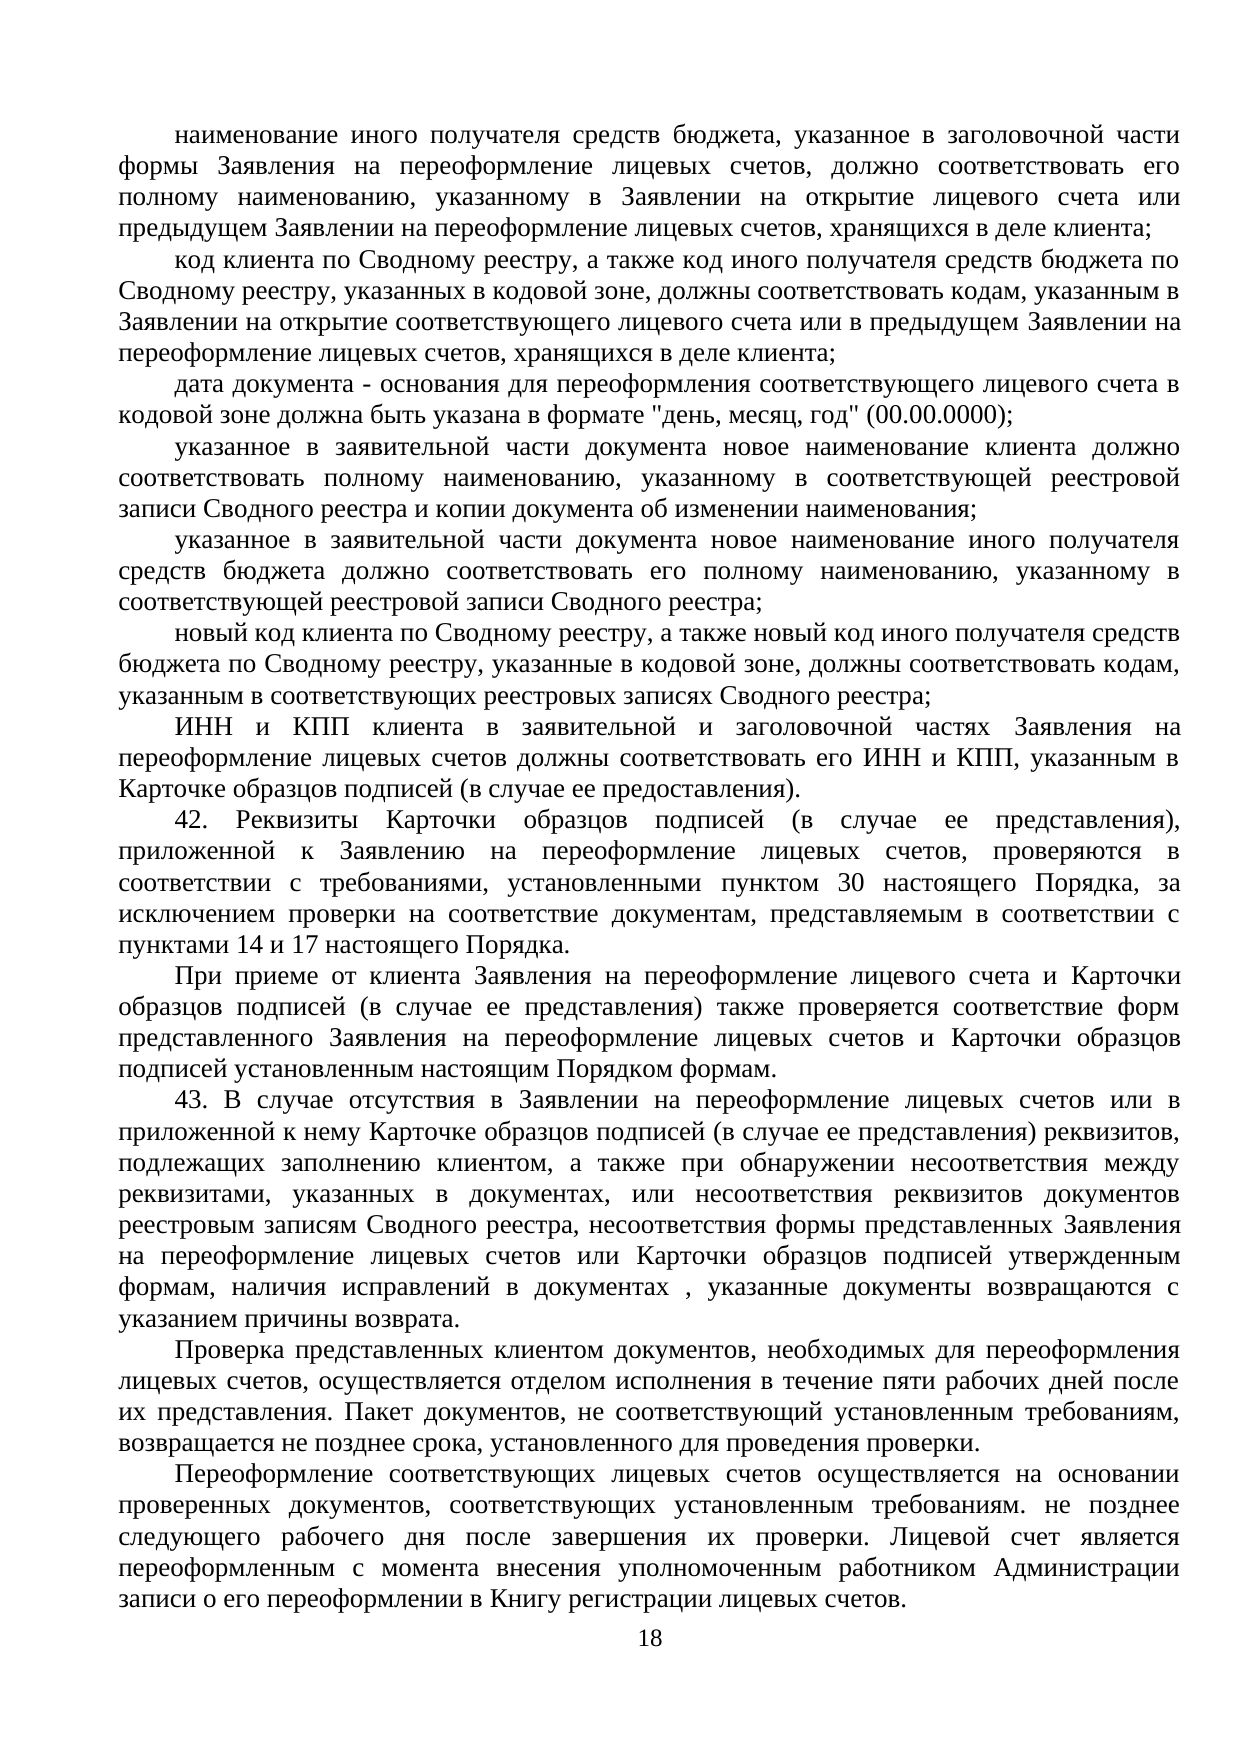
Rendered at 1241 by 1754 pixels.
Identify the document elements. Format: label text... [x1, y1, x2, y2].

text наименование иного получателя средств бюджета, указанное в заголовочной части формы Заявления на переоформление лицевых счетов, должно соответствовать его полному наименованию, указанному в Заявлении на открытие лицевого счета или предыдущем Заявлении на переоформление лицевых счетов, хранящихся в деле клиента; [118, 118, 1181, 243]
text новый код клиента по Сводному реестру, а также новый код иного получателя средств бюджета по Сводному реестру, указанные в кодовой зоне, должны соответствовать кодам, указанным в соответствующих реестровых записях Сводного реестра; [118, 616, 1181, 710]
text ИНН и КПП клиента в заявительной и заголовочной частях Заявления на переоформление лицевых счетов должны соответствовать его ИНН и КПП, указанным в Карточке образцов подписей (в случае ее предоставления). [118, 710, 1181, 803]
text Проверка представленных клиентом документов, необходимых для переоформления лицевых счетов, осуществляется отделом исполнения в течение пяти рабочих дней после их представления. Пакет документов, не соответствующий установленным требованиям, возвращается не позднее срока, установленного для проведения проверки. [118, 1333, 1181, 1457]
text указанное в заявительной части документа новое наименование клиента должно соответствовать полному наименованию, указанному в соответствующей реестровой записи Сводного реестра и копии документа об изменении наименования; [118, 429, 1181, 523]
text Переоформление соответствующих лицевых счетов осуществляется на основании проверенных документов, соответствующих установленным требованиям. не позднее следующего рабочего дня после завершения их проверки. Лицевой счет является переоформленным с момента внесения уполномоченным работником Администрации записи о его переоформлении в Книгу регистрации лицевых счетов. [118, 1457, 1181, 1613]
text 42. Реквизиты Карточки образцов подписей (в случае ее представления), приложенной к Заявлению на переоформление лицевых счетов, проверяются в соответствии с требованиями, установленными пунктом 30 настоящего Порядка, за исключением проверки на соответствие документам, представляемым в соответствии с пунктами 14 и 17 настоящего Порядка. [118, 803, 1181, 959]
text При приеме от клиента Заявления на переоформление лицевого счета и Карточки образцов подписей (в случае ее представления) также проверяется соответствие форм представленного Заявления на переоформление лицевых счетов и Карточки образцов подписей установленным настоящим Порядком формам. [118, 959, 1181, 1084]
text 43. В случае отсутствия в Заявлении на переоформление лицевых счетов или в приложенной к нему Карточке образцов подписей (в случае ее представления) реквизитов, подлежащих заполнению клиентом, а также при обнаружении несоответствия между реквизитами, указанных в документах, или несоответствия реквизитов документов реестровым записям Сводного реестра, несоответствия формы представленных Заявления на переоформление лицевых счетов или Карточки образцов подписей утвержденным формам, наличия исправлений в документах , указанные документы возвращаются с указанием причины возврата. [118, 1084, 1181, 1333]
text код клиента по Сводному реестру, а также код иного получателя средств бюджета по Сводному реестру, указанных в кодовой зоне, должны соответствовать кодам, указанным в Заявлении на открытие соответствующего лицевого счета или в предыдущем Заявлении на переоформление лицевых счетов, хранящихся в деле клиента; [118, 243, 1181, 367]
text дата документа - основания для переоформления соответствующего лицевого счета в кодовой зоне должна быть указана в формате "день, месяц, год" (00.00.0000); [118, 367, 1181, 429]
text указанное в заявительной части документа новое наименование иного получателя средств бюджета должно соответствовать его полному наименованию, указанному в соответствующей реестровой записи Сводного реестра; [118, 523, 1181, 616]
